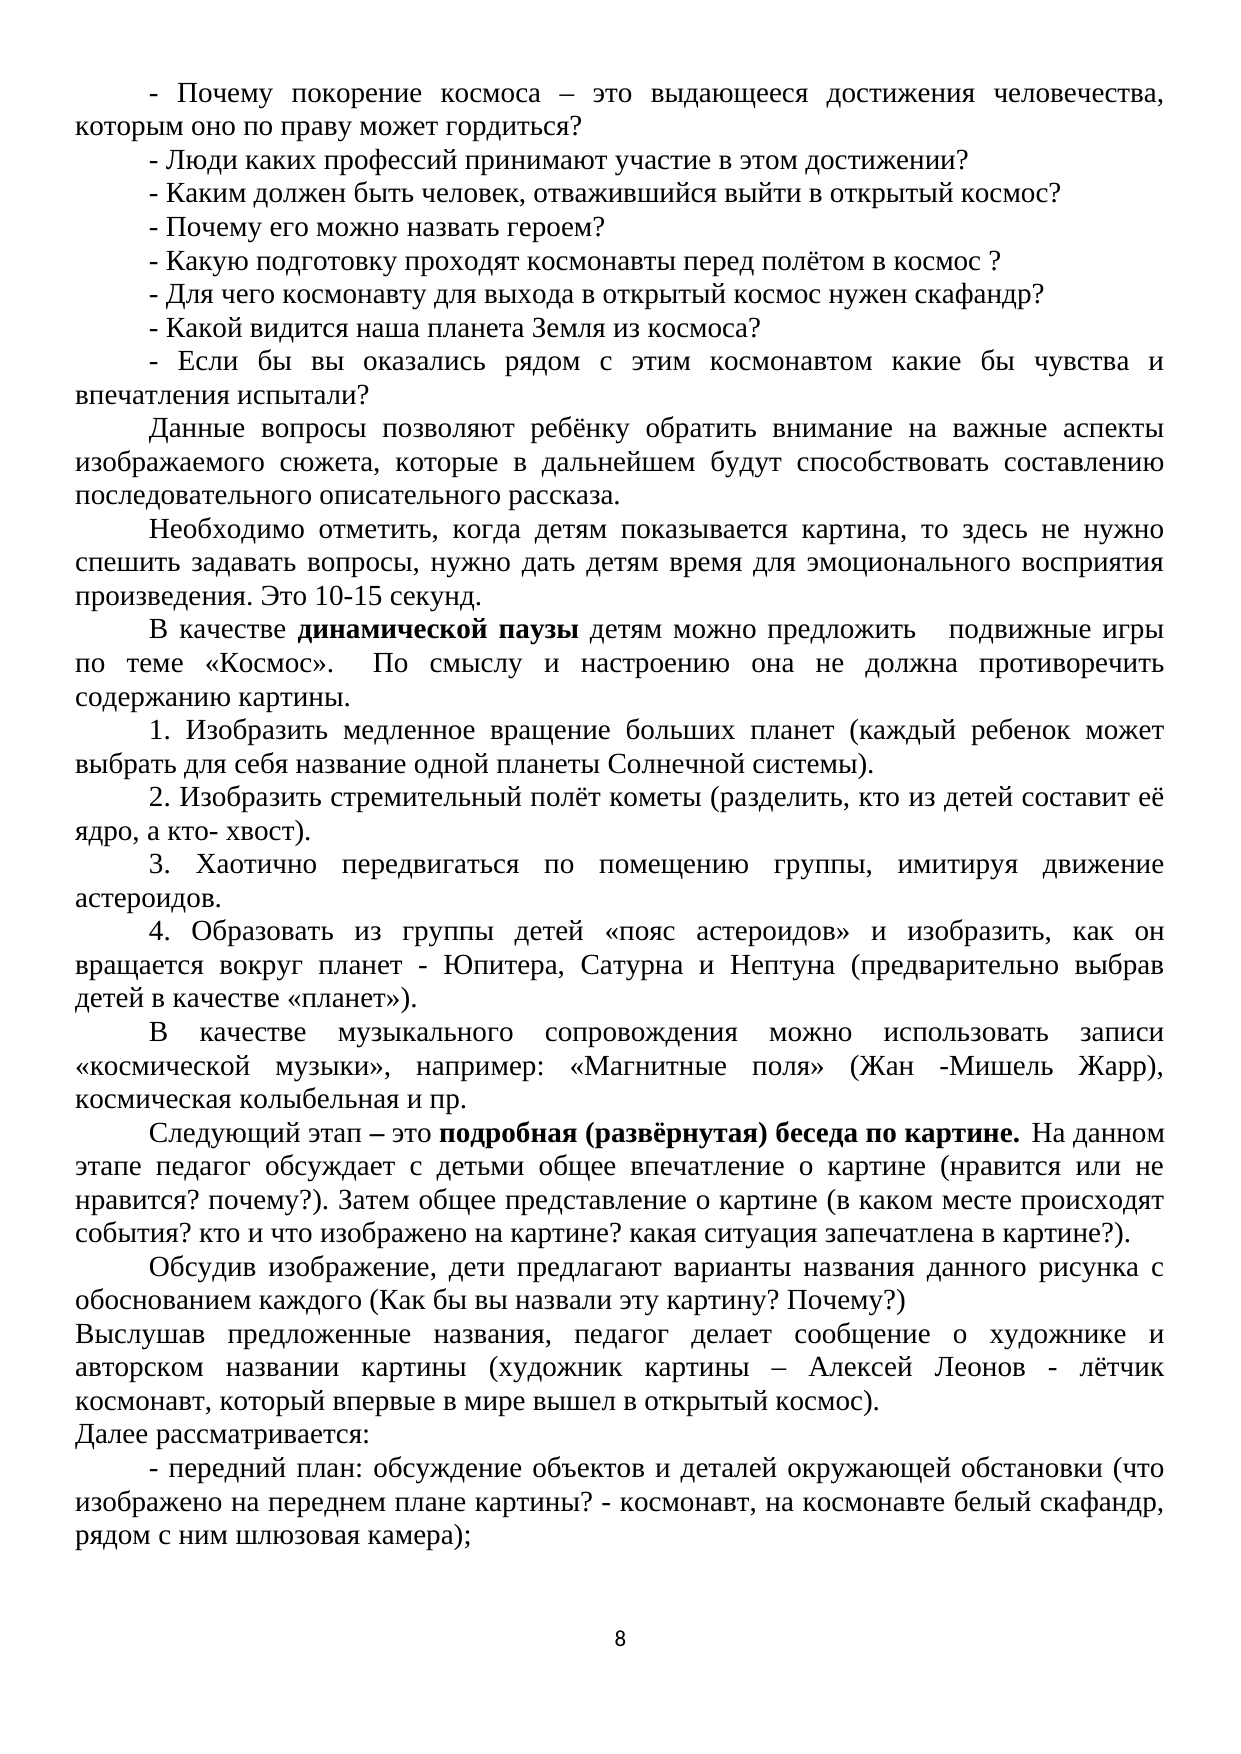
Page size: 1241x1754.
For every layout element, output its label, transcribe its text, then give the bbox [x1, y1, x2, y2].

text - Каким должен быть человек, отважившийся выйти в открытый космос? [75, 176, 1165, 209]
text В качестве музыкального сопровождения можно использовать записи «космической музыки», например: «Магнитные поля» (Жан -Мишель Жарр), космическая колыбельная и пр. [75, 1014, 1165, 1115]
text 1. Изобразить медленное вращение больших планет (каждый ребенок может выбрать для себя название одной планеты Солнечной системы). [75, 712, 1165, 779]
text 4. Образовать из группы детей «пояс астероидов» и изобразить, как он вращается вокруг планет - Юпитера, Сатурна и Нептуна (предварительно выбрав детей в качестве «планет»). [75, 913, 1165, 1014]
text - Какую подготовку проходят космонавты перед полётом в космос ? [75, 243, 1165, 276]
text Обсудив изображение, дети предлагают варианты названия данного рисунка с обоснованием каждого (Как бы вы назвали эту картину? Почему?) [75, 1249, 1165, 1316]
text 3. Хаотично передвигаться по помещению группы, имитируя движение астероидов. [75, 846, 1165, 913]
text - Какой видится наша планета Земля из космоса? [75, 310, 1165, 343]
text Данные вопросы позволяют ребёнку обратить внимание на важные аспекты изображаемого сюжета, которые в дальнейшем будут способствовать составлению последовательного описательного рассказа. [75, 410, 1165, 511]
text - передний план: обсуждение объектов и деталей окружающей обстановки (что изображено на переднем плане картины? - космонавт, на космонавте белый скафандр, рядом с ним шлюзовая камера); [75, 1450, 1165, 1551]
text Выслушав предложенные названия, педагог делает сообщение о художнике и авторском названии картины (художник картины – Алексей Леонов - лётчик космонавт, который впервые в мире вышел в открытый космос). [75, 1316, 1165, 1417]
text Необходимо отметить, когда детям показывается картина, то здесь не нужно спешить задавать вопросы, нужно дать детям время для эмоционального восприятия произведения. Это 10-15 секунд. [75, 511, 1165, 612]
text - Люди каких профессий принимают участие в этом достижении? [75, 142, 1165, 176]
text - Почему его можно назвать героем? [75, 209, 1165, 243]
text - Для чего космонавту для выхода в открытый космос нужен скафандр? [75, 276, 1165, 310]
text Следующий этап – это подробная (развёрнутая) беседа по картине. На данном этапе педагог обсуждает с детьми общее впечатление о картине (нравится или не нравится? почему?). Затем общее представление о картине (в каком месте происходят события? кто и что изображено на картине? какая ситуация запечатлена в картине?). [75, 1115, 1165, 1249]
text - Если бы вы оказались рядом с этим космонавтом какие бы чувства и впечатления испытали? [75, 343, 1165, 410]
text Далее рассматривается: [75, 1417, 1165, 1450]
text 2. Изобразить стремительный полёт кометы (разделить, кто из детей составит её ядро, а кто- хвост). [75, 779, 1165, 846]
text В качестве динамической паузы детям можно предложить подвижные игры по теме «Космос». По смыслу и настроению она не должна противоречить содержанию картины. [75, 612, 1165, 712]
text - Почему покорение космоса – это выдающееся достижения человечества, которым оно по праву может гордиться? [75, 75, 1165, 142]
